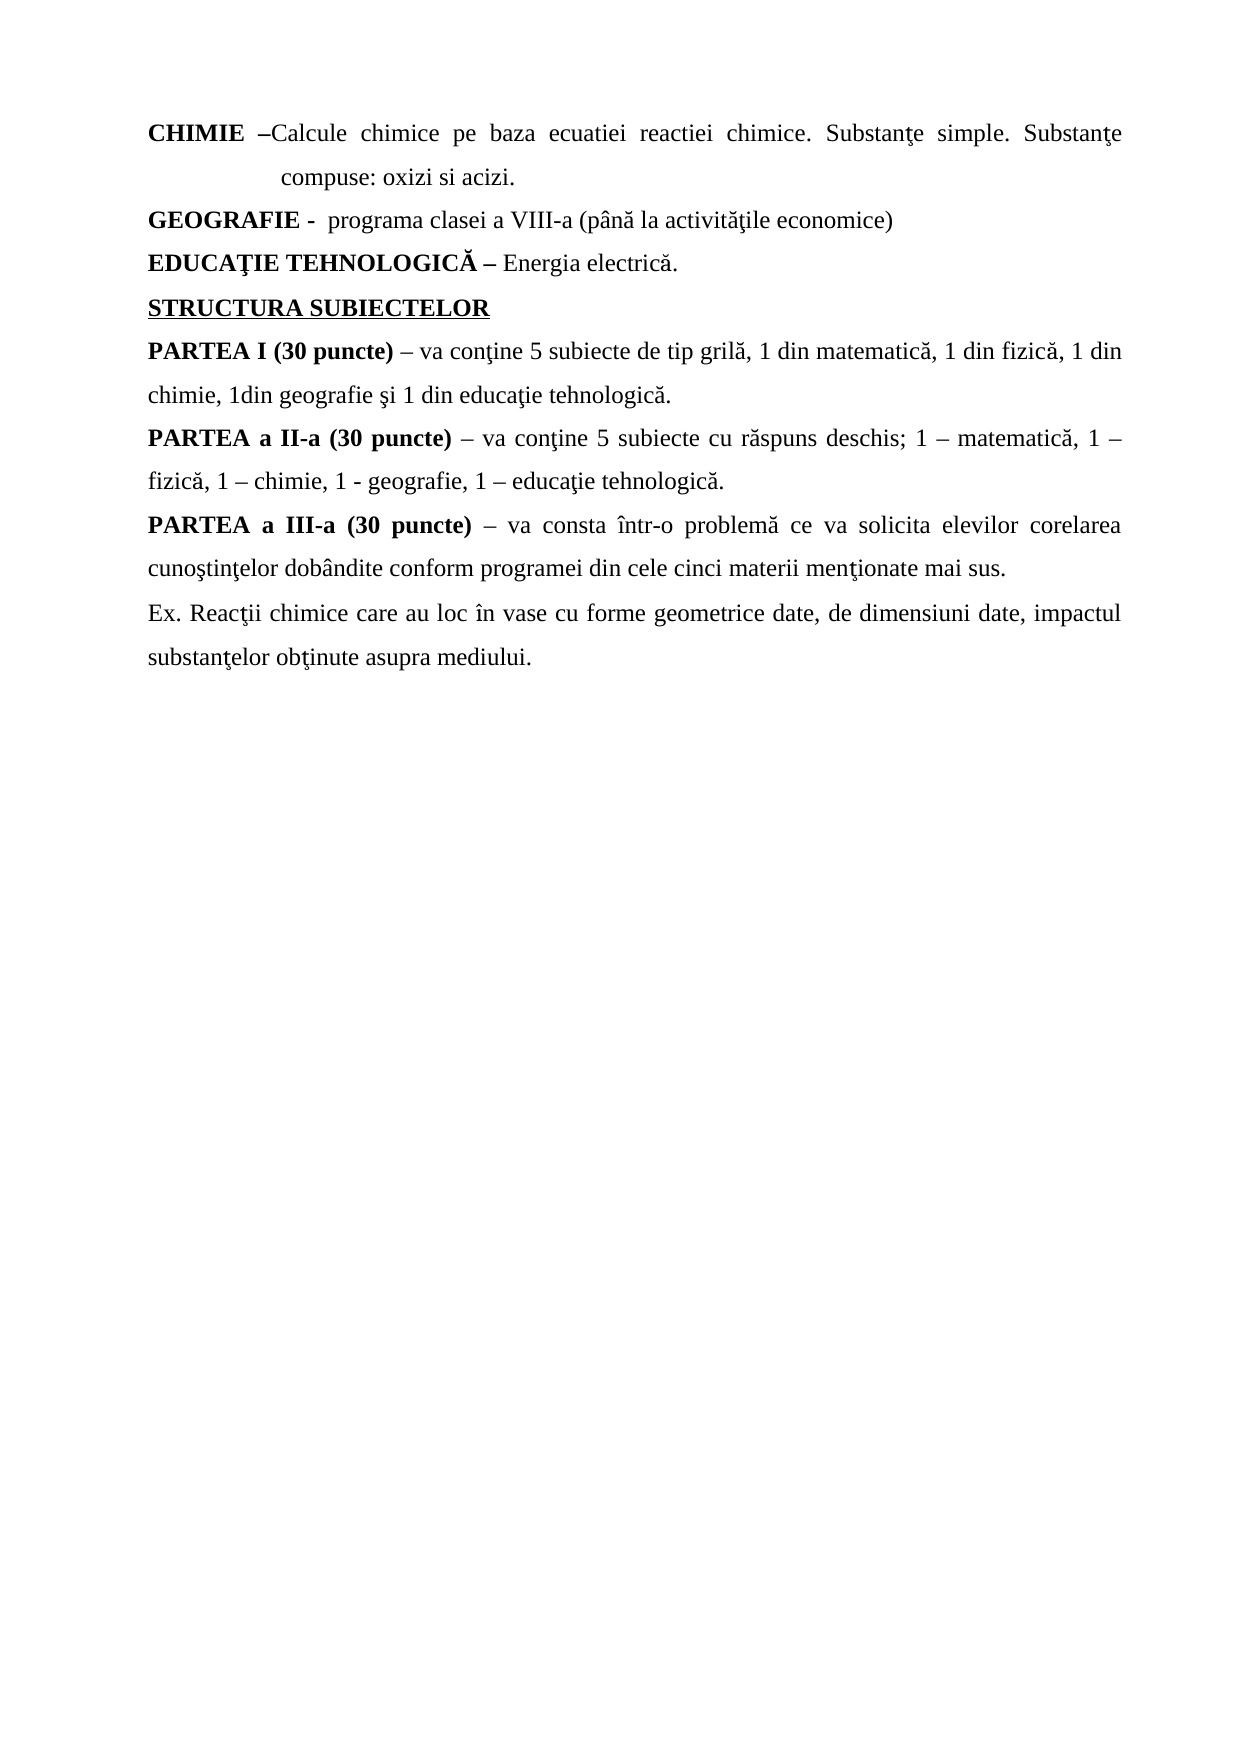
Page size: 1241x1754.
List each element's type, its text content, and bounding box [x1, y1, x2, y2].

text PARTEA a II-a (30 puncte) – va conţine 5 subiecte cu răspuns deschis; 1 – matematică, 1 – fizică, 1 – chimie, 1 - geografie, 1 – educaţie tehnologică. [148, 423, 1122, 496]
text Ex. Reacţii chimice care au loc în vase cu forme geometrice date, de dimensiuni date, impactul substanţelor obţinute asupra mediului. [148, 598, 1122, 671]
text CHIMIE –Calcule chimice pe baza ecuatiei reactiei chimice. Substanţe simple. Substanţe compuse: oxizi si acizi. [148, 118, 1122, 191]
text PARTEA a III-a (30 puncte) – va consta într-o problemă ce va solicita elevilor corelarea cunoştinţelor dobândite conform programei din cele cinci materii menţionate mai sus. [148, 510, 1122, 583]
text GEOGRAFIE - programa clasei a VIII-a (până la activităţile economice) [148, 205, 1122, 234]
text EDUCAŢIE TEHNOLOGICĂ – Energia electrică. [148, 248, 1122, 278]
text STRUCTURA SUBIECTELOR [148, 293, 1122, 321]
text PARTEA I (30 puncte) – va conţine 5 subiecte de tip grilă, 1 din matematică, 1 din fizică, 1 din chimie, 1din geografie şi 1 din educaţie tehnologică. [148, 336, 1122, 408]
